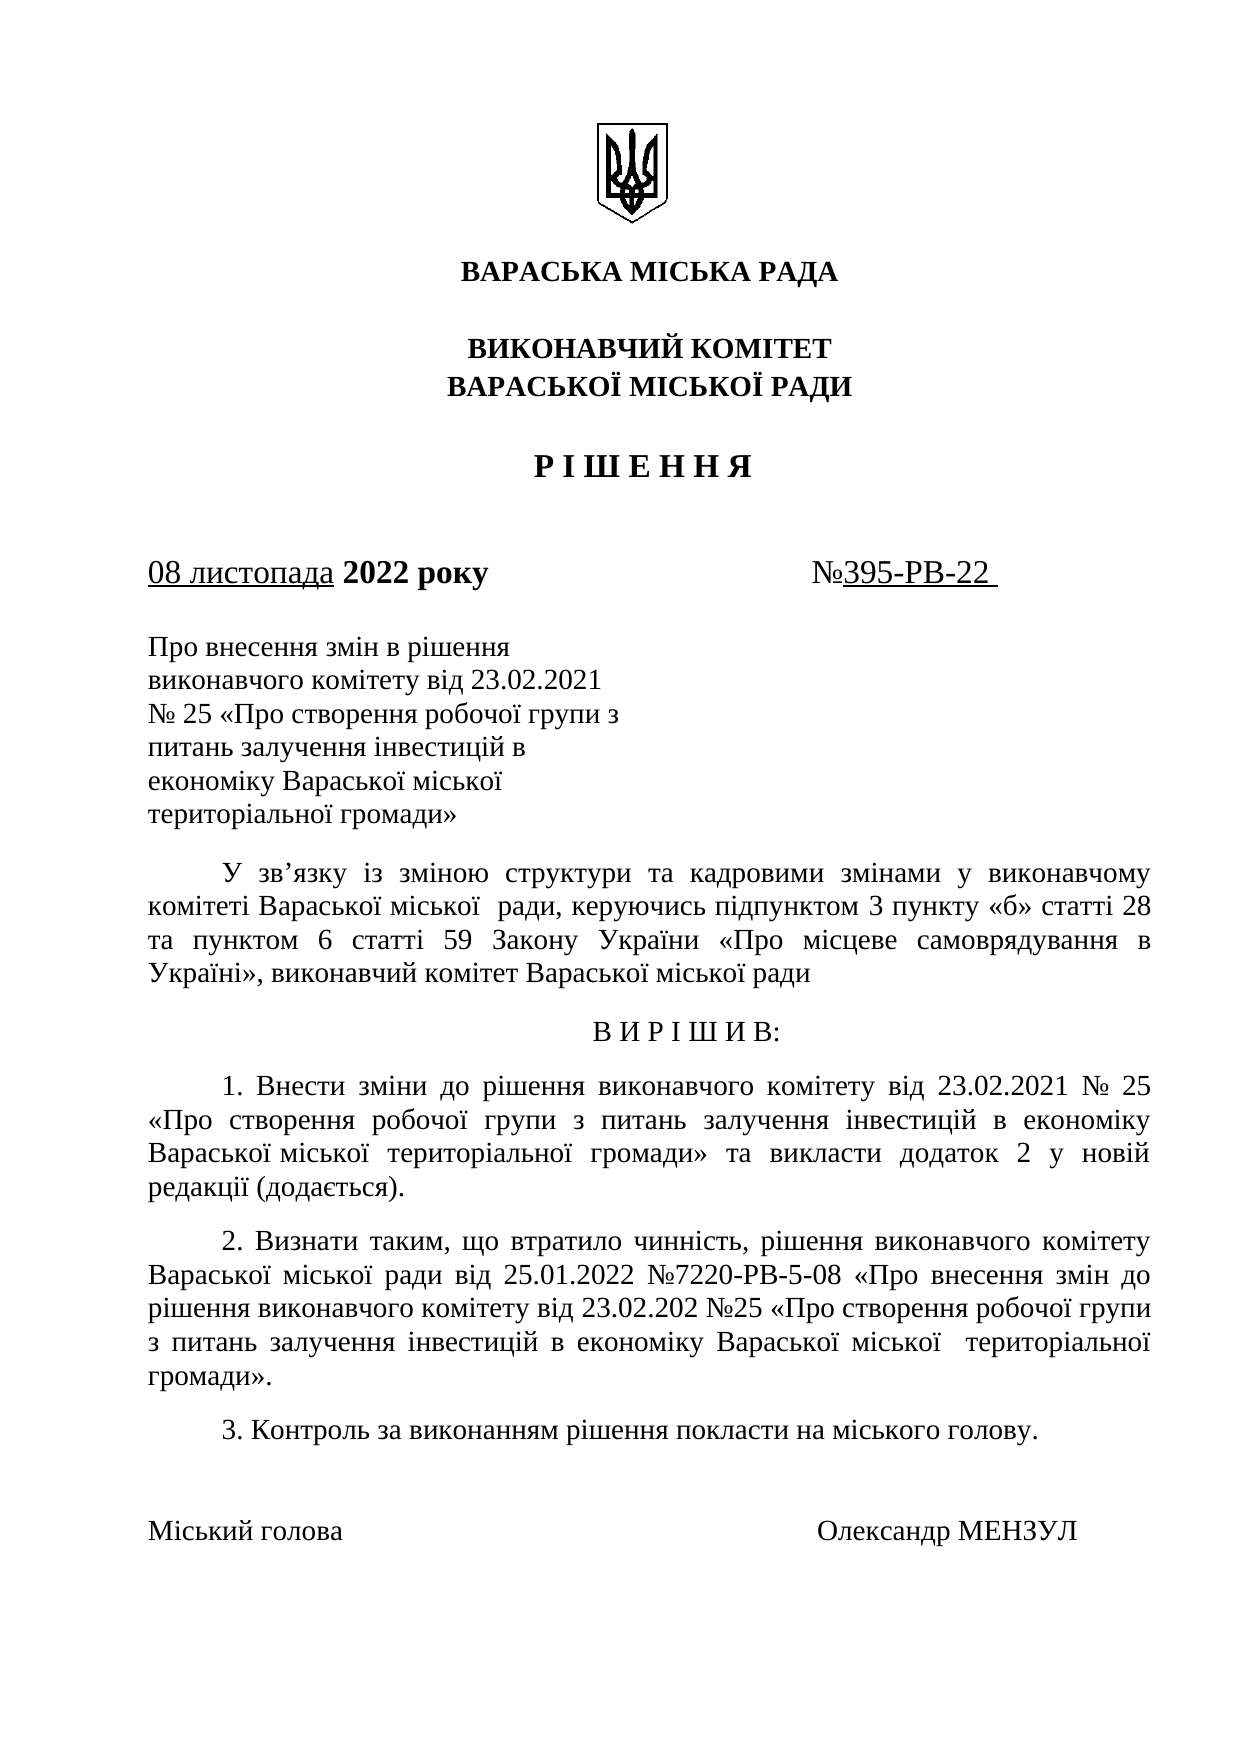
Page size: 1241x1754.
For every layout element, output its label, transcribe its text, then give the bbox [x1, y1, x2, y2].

text У зв’язку із зміною структури та кадровими змінами у виконавчому комітеті Вараської міської ради, керуючись підпунктом 3 пункту «б» статті 28 та пунктом 6 статті 59 Закону України «Про місцеве самоврядування в Україні», виконавчий комітет Вараської міської ради [148, 855, 1152, 989]
text В И Р І Ш И В: [148, 1014, 1152, 1048]
list 3. Контроль за виконанням рішення покласти на міського голову. [148, 1412, 1152, 1446]
text № 25 «Про створення робочої групи з питань залучення інвестицій в [148, 696, 664, 763]
text Міський голова Олександр МЕНЗУЛ [148, 1513, 1152, 1546]
text Р І Ш Е Н Н Я [369, 447, 1152, 485]
text Про внесення змін в рішення виконавчого комітету від 23.02.2021 [148, 629, 664, 696]
list 2. Визнати таким, що втратило чинність, рішення виконавчого комітету Вараської міської ради від 25.01.2022 №7220-РВ-5-08 «Про внесення змін до рішення виконавчого комітету від 23.02.202 №25 «Про створення робочої групи з питань залучення інвестицій в економіку Вараської міської територіальної громади». [148, 1223, 1152, 1391]
text ВАРАСЬКА МІСЬКА РАДА [148, 254, 1152, 287]
list 1. Внести зміни до рішення виконавчого комітету від 23.02.2021 № 25 «Про створення робочої групи з питань залучення інвестицій в економіку Вараської міської територіальної громади» та викласти додаток 2 у новій редакції (додається). [148, 1068, 1152, 1203]
text 08 листопада 2022 року №395-РВ-22 [148, 552, 1152, 590]
text ВАРАСЬКОЇ МІСЬКОЇ РАДИ [148, 369, 1152, 403]
picture [592, 118, 669, 226]
text ВИКОНАВЧИЙ КОМІТЕТ [148, 331, 1152, 364]
text економіку Вараської міської територіальної громади» [148, 763, 664, 830]
